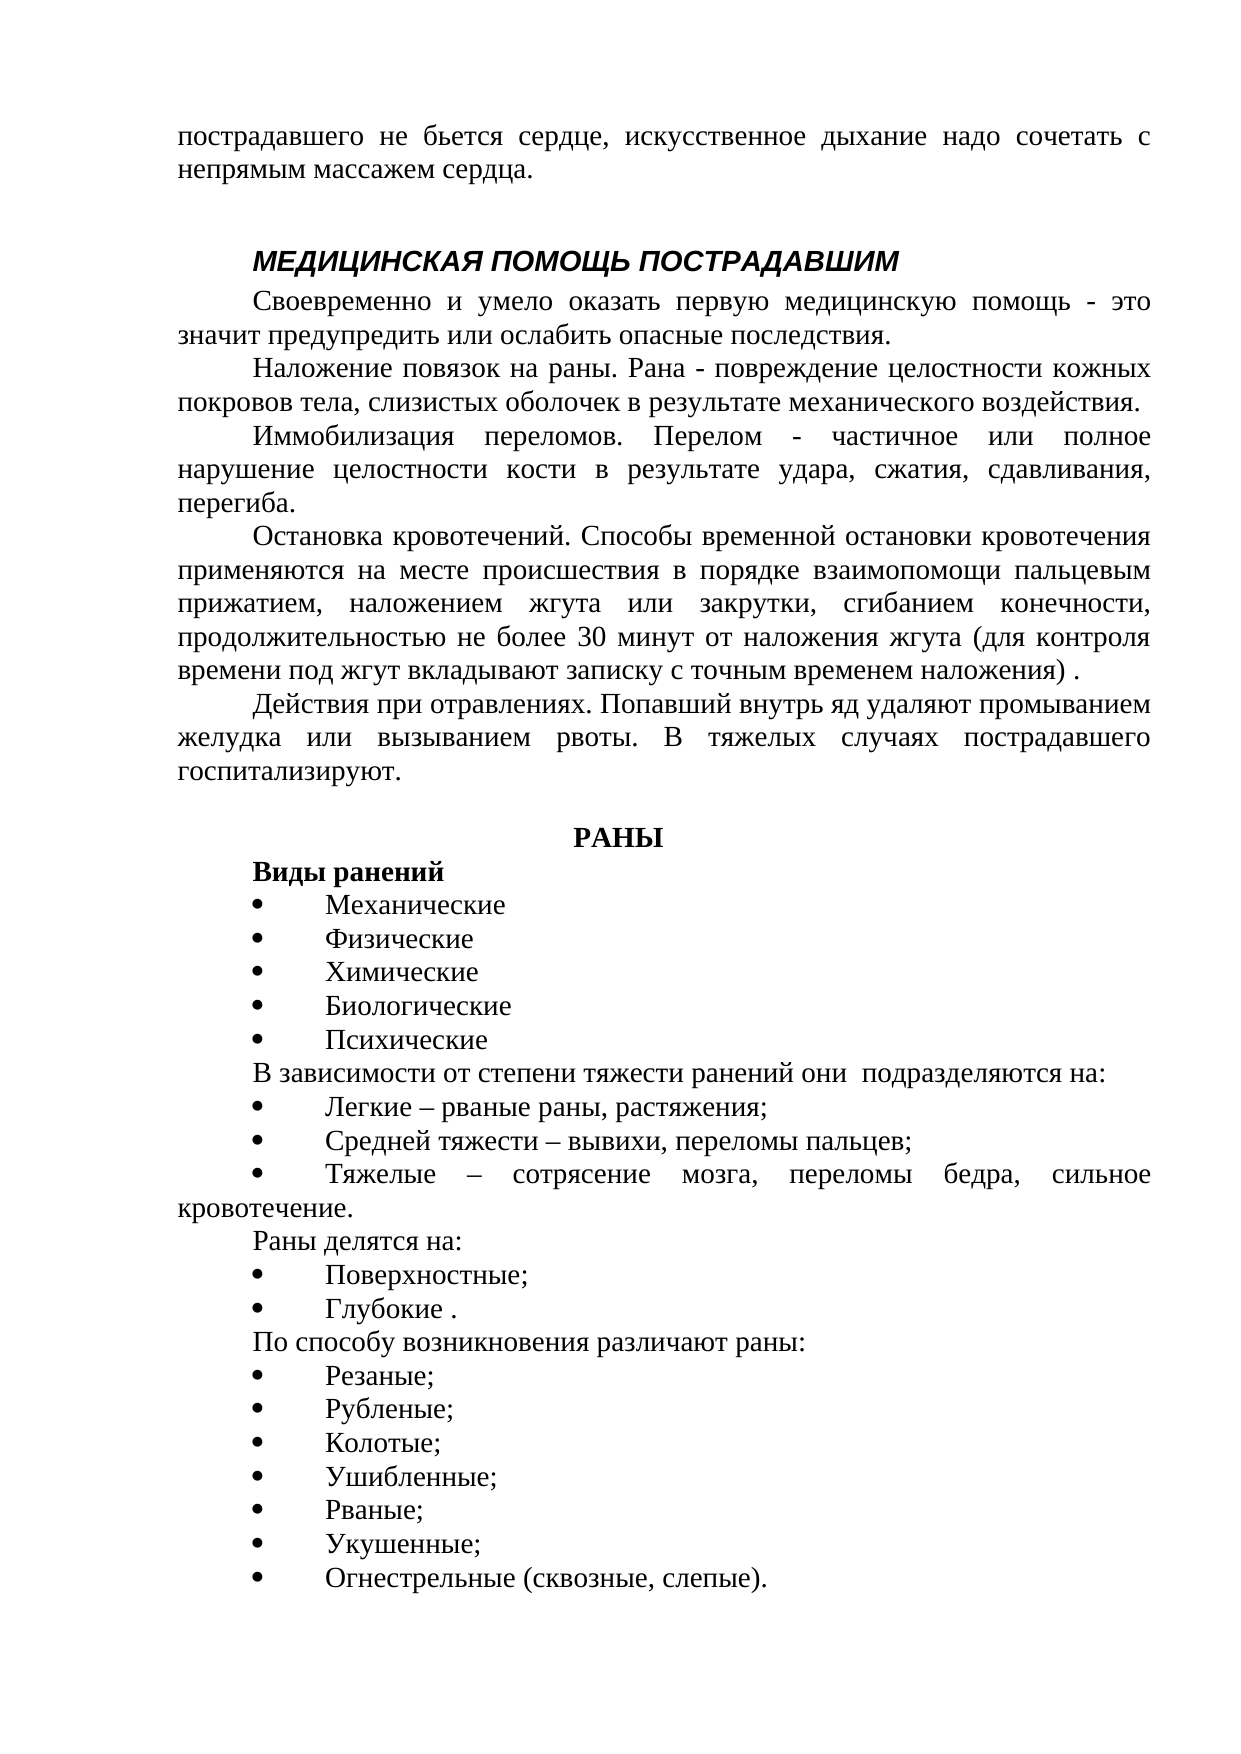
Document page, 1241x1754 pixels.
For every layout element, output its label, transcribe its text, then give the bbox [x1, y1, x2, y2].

list Рубленые; [177, 1392, 1152, 1425]
list Химические [177, 954, 1152, 988]
list Огнестрельные (сквозные, слепые). [177, 1560, 1152, 1593]
list Укушенные; [177, 1526, 1152, 1560]
text Иммобилизация переломов. Перелом - частичное или полное нарушение целостности кости в результате удара, сжатия, сдавливания, перегиба. [177, 418, 1152, 518]
list Ушибленные; [177, 1459, 1152, 1492]
list Рваные; [177, 1492, 1152, 1526]
list Поверхностные; [177, 1257, 1152, 1291]
subtitle Медицинская помощь пострадавшим [177, 244, 1152, 277]
text В зависимости от степени тяжести ранений они подразделяются на: [177, 1056, 1152, 1089]
text РАНЫ [177, 820, 1152, 854]
text Остановка кровотечений. Способы временной остановки кровотечения применяются на месте происшествия в порядке взаимопомощи пальцевым прижатием, наложением жгута или закрутки, сгибанием конечности, продолжительностью не более 30 минут от наложения жгута (для контроля времени под жгут вкладывают записку с точным временем наложения) . [177, 518, 1152, 686]
list Резаные; [177, 1358, 1152, 1392]
list Психические [177, 1022, 1152, 1056]
list Тяжелые – сотрясение мозга, переломы бедра, сильное кровотечение. [177, 1156, 1152, 1223]
list Биологические [177, 988, 1152, 1022]
list Легкие – рваные раны, растяжения; [177, 1089, 1152, 1123]
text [177, 118, 1152, 185]
text Действия при отравлениях. Попавший внутрь яд удаляют промыванием желудка или вызыванием рвоты. В тяжелых случаях пострадавшего госпитализируют. [177, 686, 1152, 787]
list Средней тяжести – вывихи, переломы пальцев; [177, 1123, 1152, 1156]
text Наложение повязок на раны. Рана - повреждение целостности кожных покровов тела, слизистых оболочек в результате механического воздействия. [177, 351, 1152, 418]
text Своевременно и умело оказать первую медицинскую помощь - это значит предупредить или ослабить опасные последствия. [177, 283, 1152, 351]
text По способу возникновения различают раны: [177, 1324, 1152, 1358]
list Механические [177, 887, 1152, 921]
text Виды ранений [177, 854, 1152, 887]
list Глубокие . [177, 1291, 1152, 1324]
list Физические [177, 921, 1152, 954]
text Раны делятся на: [177, 1223, 1152, 1257]
list Колотые; [177, 1425, 1152, 1459]
